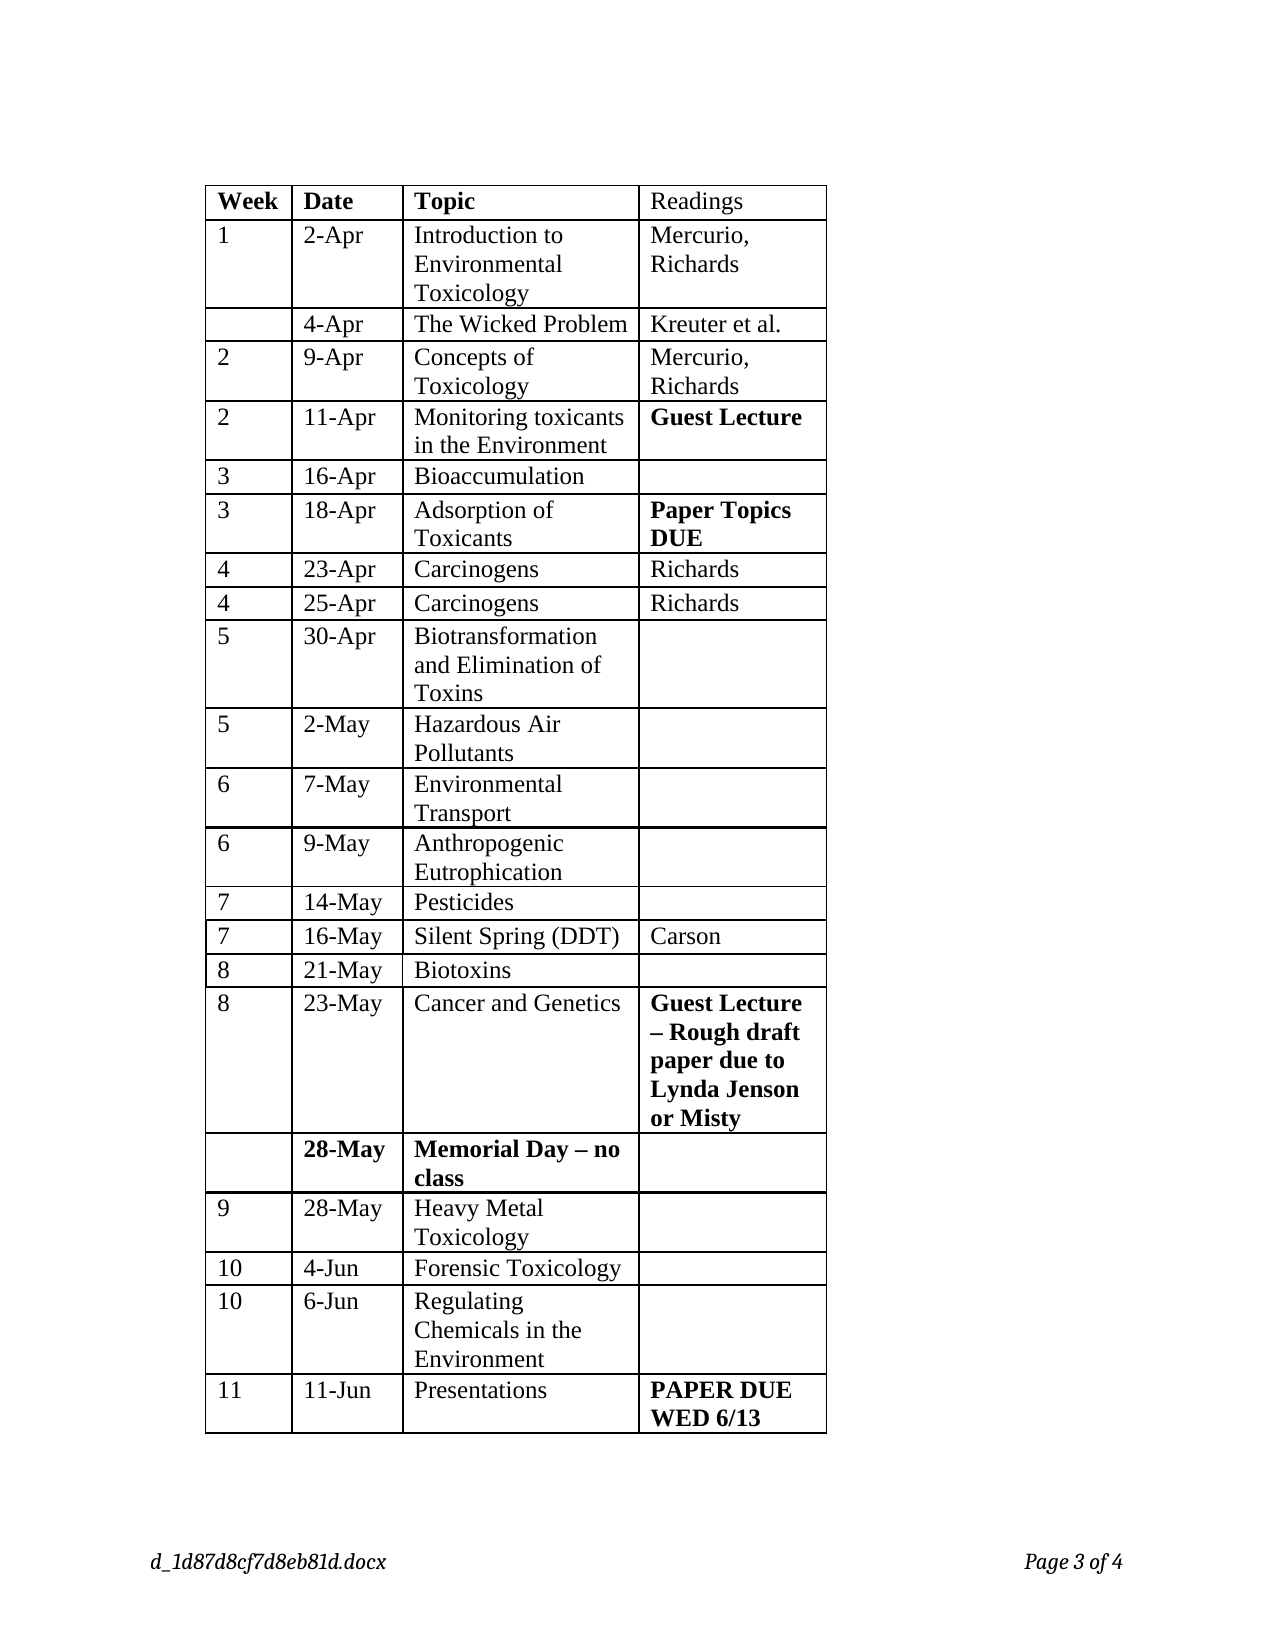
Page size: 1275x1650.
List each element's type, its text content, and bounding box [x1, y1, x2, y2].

table_header Readings [640, 186, 826, 218]
table_cell 2-May [293, 709, 402, 767]
table_header Week [206, 186, 291, 218]
table_cell 7 [207, 921, 291, 953]
table_cell [640, 1134, 826, 1191]
table_cell Biotoxins [403, 955, 638, 986]
table_cell 2 [206, 402, 291, 459]
table_cell Guest Lecture [640, 402, 826, 459]
table_cell 3 [206, 461, 291, 493]
table_cell 10 [206, 1253, 291, 1284]
table_cell 6 [206, 829, 291, 886]
table_cell 6 [206, 769, 291, 826]
table_cell Memorial Day – no class [404, 1134, 638, 1191]
table_header Date [293, 186, 402, 218]
table_cell Guest Lecture – Rough draft paper due to Lynda Jenson or Misty [640, 988, 826, 1132]
table_cell 10 [206, 1286, 291, 1373]
table_cell [640, 1286, 826, 1373]
table_cell [640, 709, 826, 767]
table_cell [206, 309, 291, 340]
table_cell Paper Topics DUE [640, 495, 826, 552]
table_cell Pesticides [404, 887, 638, 919]
table_cell Regulating Chemicals in the Environment [404, 1286, 638, 1373]
table_cell Introduction to Environmental Toxicology [404, 221, 638, 307]
table_cell 8 [207, 955, 291, 986]
table_cell Biotransformation and Elimination of Toxins [404, 621, 638, 707]
table_cell 28-May [293, 1134, 402, 1191]
table_cell Monitoring toxicants in the Environment [404, 402, 638, 459]
table_cell 11-Jun [293, 1375, 402, 1432]
table_cell Environmental Transport [404, 769, 638, 826]
table_cell 4-Apr [293, 309, 402, 340]
table_cell 21-May [293, 955, 402, 986]
table_cell [640, 461, 826, 493]
table_cell Mercurio, Richards [640, 342, 826, 400]
table_cell PAPER DUE WED 6/13 [640, 1375, 826, 1432]
table_cell 28-May [293, 1194, 402, 1251]
table_cell Cancer and Genetics [404, 988, 638, 1132]
table_cell 11-Apr [293, 402, 402, 459]
table_cell Anthropogenic Eutrophication [404, 829, 638, 886]
table_cell Hazardous Air Pollutants [404, 709, 638, 767]
table_cell Silent Spring (DDT) [404, 921, 638, 953]
table_cell 25-Apr [293, 588, 402, 619]
table_header Topic [404, 186, 638, 218]
table_cell 23-Apr [293, 554, 402, 586]
table_cell Richards [640, 554, 826, 586]
table_cell 18-Apr [293, 495, 402, 552]
table_cell 1 [206, 221, 291, 307]
table_cell Concepts of Toxicology [404, 342, 638, 400]
table_cell Bioaccumulation [404, 461, 638, 493]
table_cell [640, 1253, 826, 1284]
table_cell [640, 887, 826, 919]
table_cell 4 [206, 588, 291, 619]
table_cell Forensic Toxicology [404, 1253, 638, 1284]
table_cell Kreuter et al. [640, 309, 826, 340]
table_cell 11 [206, 1375, 291, 1432]
table_cell 4 [206, 554, 291, 586]
table_cell [206, 1134, 291, 1191]
table_cell 16-Apr [293, 461, 402, 493]
table_cell Adsorption of Toxicants [404, 495, 638, 552]
table_cell 5 [206, 709, 291, 767]
table_cell [640, 829, 826, 886]
table_cell [640, 1194, 826, 1251]
table_cell 8 [206, 988, 291, 1132]
table_cell [640, 621, 826, 707]
table_cell 16-May [293, 921, 402, 953]
table_cell 9-May [293, 829, 402, 886]
table_cell 4-Jun [293, 1253, 402, 1284]
table_cell [640, 769, 826, 826]
table_cell Carson [640, 921, 826, 953]
table_cell Carcinogens [404, 588, 638, 619]
table_cell [640, 955, 826, 986]
table_cell 5 [206, 621, 291, 707]
table_cell 14-May [293, 887, 402, 919]
table_cell 9-Apr [293, 342, 402, 400]
table_cell 30-Apr [293, 621, 402, 707]
table_cell 7 [206, 887, 291, 919]
table_cell Richards [640, 588, 826, 619]
table_cell 23-May [293, 988, 402, 1132]
table_cell 2 [206, 342, 291, 400]
table_cell 3 [206, 495, 291, 552]
table_cell 6-Jun [293, 1286, 402, 1373]
table_cell Heavy Metal Toxicology [404, 1194, 638, 1251]
table_cell Presentations [404, 1375, 638, 1432]
table_cell Carcinogens [404, 554, 638, 586]
table_cell 2-Apr [293, 221, 402, 307]
table_cell The Wicked Problem [404, 309, 638, 340]
table_cell 9 [206, 1194, 291, 1251]
table_cell 7-May [293, 769, 402, 826]
table_cell Mercurio, Richards [640, 221, 826, 307]
